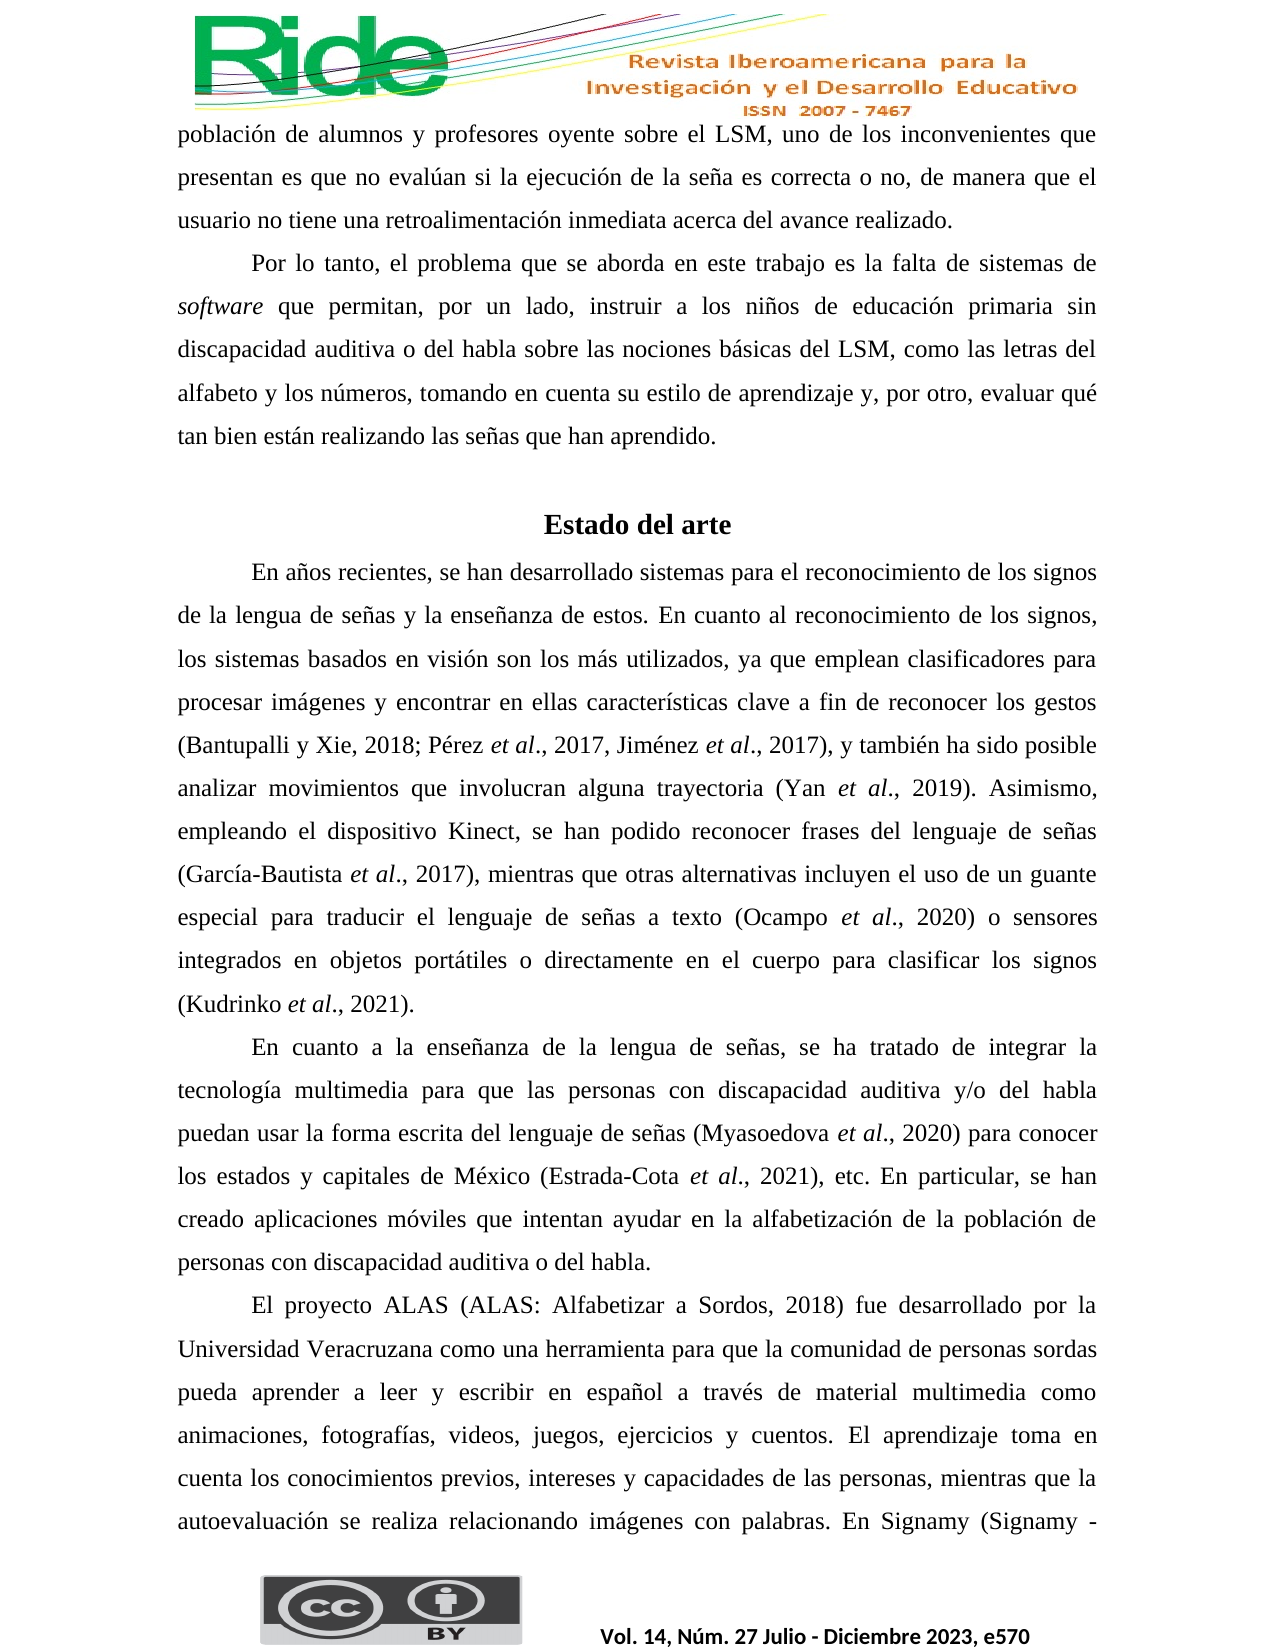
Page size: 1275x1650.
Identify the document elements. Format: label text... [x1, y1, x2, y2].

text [177, 1291, 1098, 1535]
text En años recientes, se han desarrollado sistemas para el reconocimiento de los signos de la lengua de señas y la enseñanza de estos. En cuanto al reconocimiento de los signos, los sistemas basados en visión son los más utilizados, ya que emplean clasificadores para procesar imágenes y encontrar en ellas características clave a fin de reconocer los gestos (Bantupalli y Xie, 2018; Pérez et al., 2017, Jiménez et al., 2017), y también ha sido posible analizar movimientos que involucran alguna trayectoria (Yan et al., 2019). Asimismo, empleando el dispositivo Kinect, se han podido reconocer frases del lenguaje de señas (García-Bautista et al., 2017), mientras que otras alternativas incluyen el uso de un guante especial para traducir el lenguaje de señas a texto (Ocampo et al., 2020) o sensores integrados en objetos portátiles o directamente en el cuerpo para clasificar los signos (Kudrinko et al., 2021). [177, 557, 1098, 1017]
picture [194, 14, 1081, 119]
text Estado del arte [177, 507, 1098, 541]
text Por lo tanto, el problema que se aborda en este trabajo es la falta de sistemas de software que permitan, por un lado, instruir a los niños de educación primaria sin discapacidad auditiva o del habla sobre las nociones básicas del LSM, como las letras del alfabeto y los números, tomando en cuenta su estilo de aprendizaje y, por otro, evaluar qué tan bien están realizando las señas que han aprendido. [177, 248, 1098, 449]
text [177, 119, 1098, 234]
picture [260, 1575, 523, 1645]
text En cuanto a la enseñanza de la lengua de señas, se ha tratado de integrar la tecnología multimedia para que las personas con discapacidad auditiva y/o del habla puedan usar la forma escrita del lenguaje de señas (Myasoedova et al., 2020) para conocer los estados y capitales de México (Estrada-Cota et al., 2021), etc. En particular, se han creado aplicaciones móviles que intentan ayudar en la alfabetización de la población de personas con discapacidad auditiva o del habla. [177, 1032, 1098, 1276]
